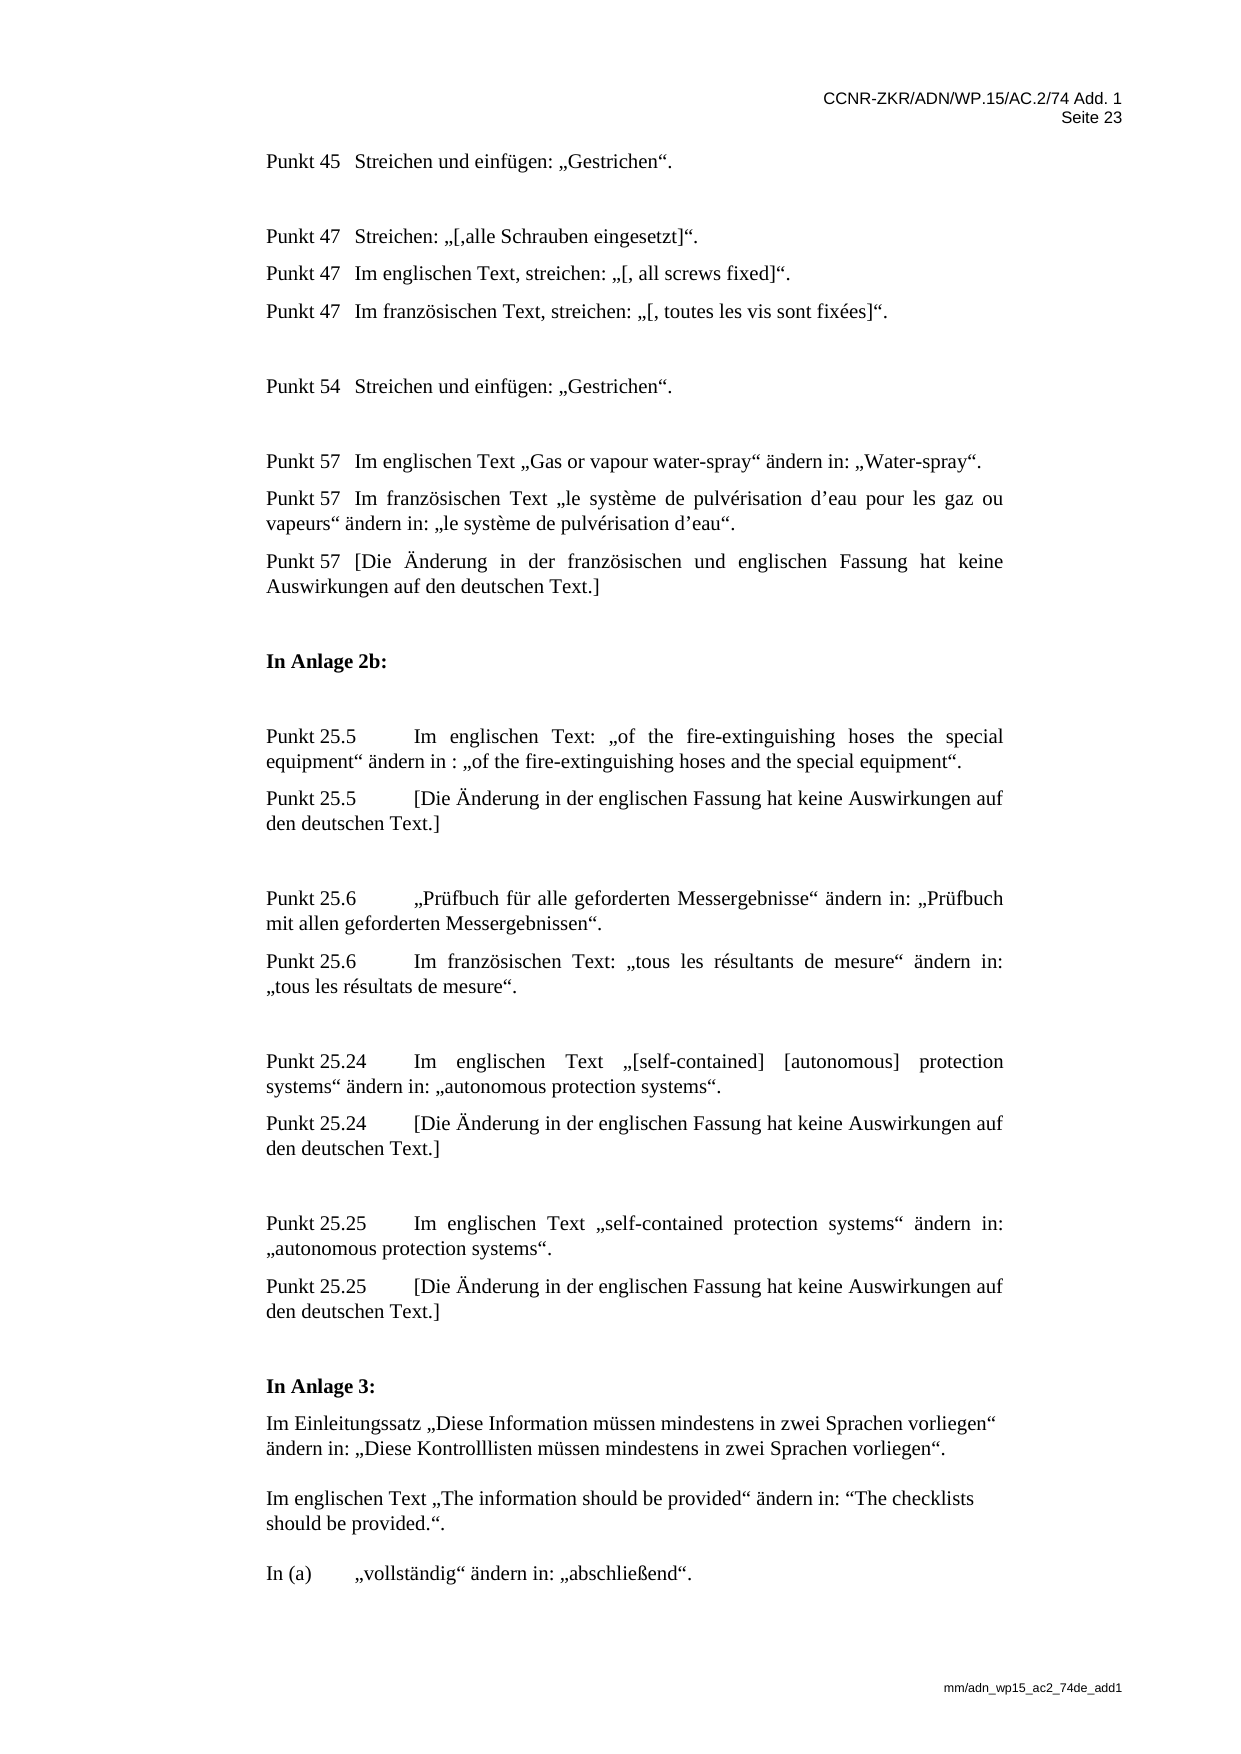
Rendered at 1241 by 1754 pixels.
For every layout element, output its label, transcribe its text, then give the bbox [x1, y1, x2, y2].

text Punkt 25.24 Im englischen Text „[self-contained] [autonomous] protection systems“ ändern in: „autonomous protection systems“. [266, 1048, 1004, 1098]
text In (a) „vollständig“ ändern in: „abschließend“. [266, 1560, 1004, 1585]
text Punkt 57 Im französischen Text „le système de pulvérisation d’eau pour les gaz ou vapeurs“ ändern in: „le système de pulvérisation d’eau“. [266, 485, 1004, 535]
text Punkt 57 Im englischen Text „Gas or vapour water-spray“ ändern in: „Water-spray“. [266, 448, 1004, 473]
text Punkt 47 Streichen: „[,alle Schrauben eingesetzt]“. [266, 223, 1004, 248]
text Punkt 25.6 Im französischen Text: „tous les résultants de mesure“ ändern in: „tous les résultats de mesure“. [266, 948, 1004, 998]
text Punkt 25.25 [Die Änderung in der englischen Fassung hat keine Auswirkungen auf den deutschen Text.] [266, 1273, 1004, 1323]
text Punkt 25.24 [Die Änderung in der englischen Fassung hat keine Auswirkungen auf den deutschen Text.] [266, 1110, 1004, 1160]
text In Anlage 2b: [266, 648, 1004, 673]
text Punkt 45 Streichen und einfügen: „Gestrichen“. [266, 148, 1004, 173]
text Punkt 25.5 [Die Änderung in der englischen Fassung hat keine Auswirkungen auf den deutschen Text.] [266, 785, 1004, 835]
text Punkt 25.5 Im englischen Text: „of the fire-extinguishing hoses the special equipment“ ändern in : „of the fire-extinguishing hoses and the special equipment“. [266, 723, 1004, 773]
text In Anlage 3: [266, 1373, 1004, 1398]
text Punkt 47 Im französischen Text, streichen: „[, toutes les vis sont fixées]“. [266, 298, 1004, 323]
text Im Einleitungssatz „Diese Information müssen mindestens in zwei Sprachen vorliegen“ ändern in: „Diese Kontrolllisten müssen mindestens in zwei Sprachen vorliegen“. [266, 1410, 1004, 1460]
text Punkt 54 Streichen und einfügen: „Gestrichen“. [266, 373, 1004, 398]
text Punkt 25.6 „Prüfbuch für alle geforderten Messergebnisse“ ändern in: „Prüfbuch mit allen geforderten Messergebnissen“. [266, 885, 1004, 935]
text Im englischen Text „The information should be provided“ ändern in: “The checklists should be provided.“. [266, 1485, 1004, 1535]
text Punkt 25.25 Im englischen Text „self-contained protection systems“ ändern in: „autonomous protection systems“. [266, 1210, 1004, 1260]
text Punkt 47 Im englischen Text, streichen: „[, all screws fixed]“. [266, 260, 1004, 285]
text Punkt 57 [Die Änderung in der französischen und englischen Fassung hat keine Auswirkungen auf den deutschen Text.] [266, 548, 1004, 598]
